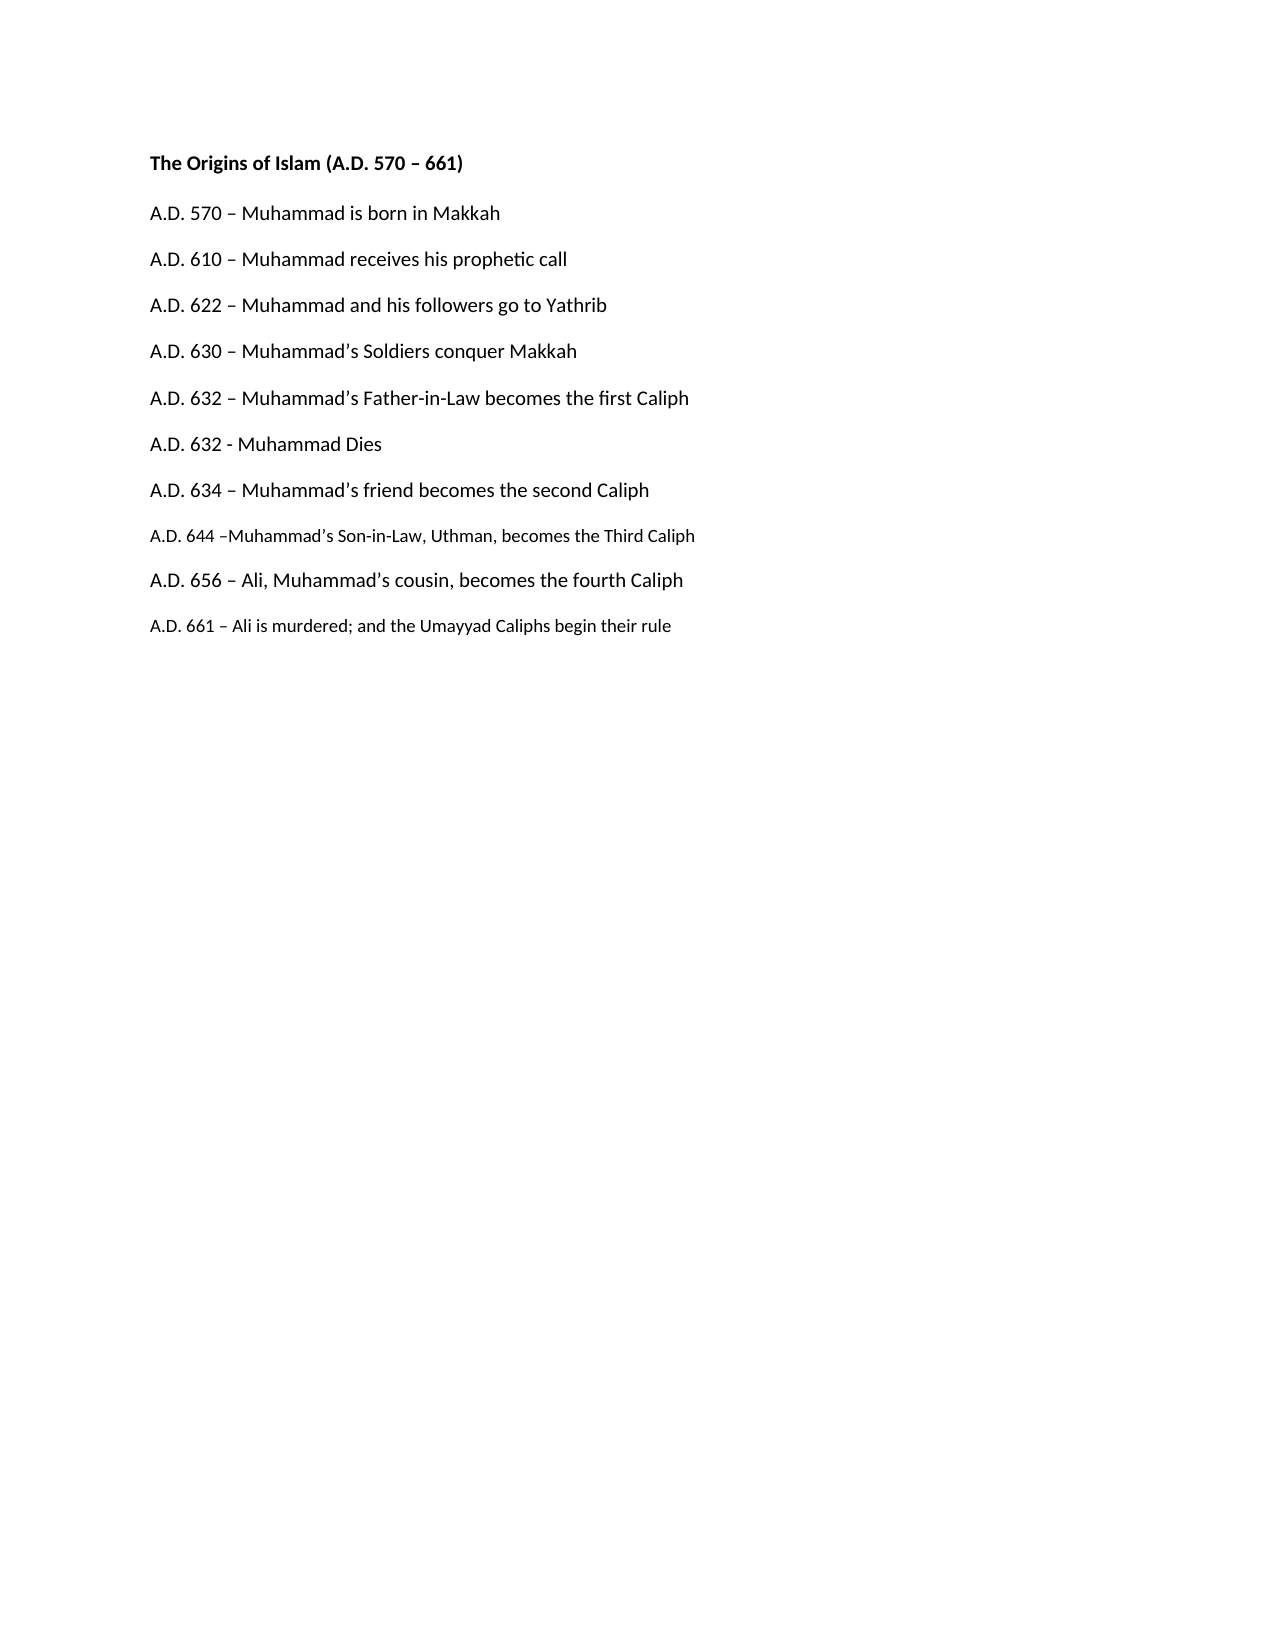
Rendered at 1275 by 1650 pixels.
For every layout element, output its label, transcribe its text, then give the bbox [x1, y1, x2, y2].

text A.D. 632 – Muhammad’s Father-in-Law becomes the first Caliph [150, 385, 1125, 410]
text A.D. 644 –Muhammad’s Son-in-Law, Uthman, becomes the Third Caliph [150, 524, 1125, 547]
text A.D. 632 - Muhammad Dies [150, 431, 1125, 457]
text A.D. 634 – Muhammad’s friend becomes the second Caliph [150, 477, 1125, 503]
text A.D. 661 – Ali is murdered; and the Umayyad Caliphs begin their rule [150, 614, 1125, 637]
text The Origins of Islam (A.D. 570 – 661) [150, 150, 1125, 175]
text A.D. 570 – Muhammad is born in Makkah [150, 200, 1125, 225]
text A.D. 656 – Ali, Muhammad’s cousin, becomes the fourth Caliph [150, 567, 1125, 593]
text A.D. 630 – Muhammad’s Soldiers conquer Makkah [150, 339, 1125, 364]
text A.D. 622 – Muhammad and his followers go to Yathrib [150, 292, 1125, 318]
text A.D. 610 – Muhammad receives his prophetic call [150, 246, 1125, 272]
